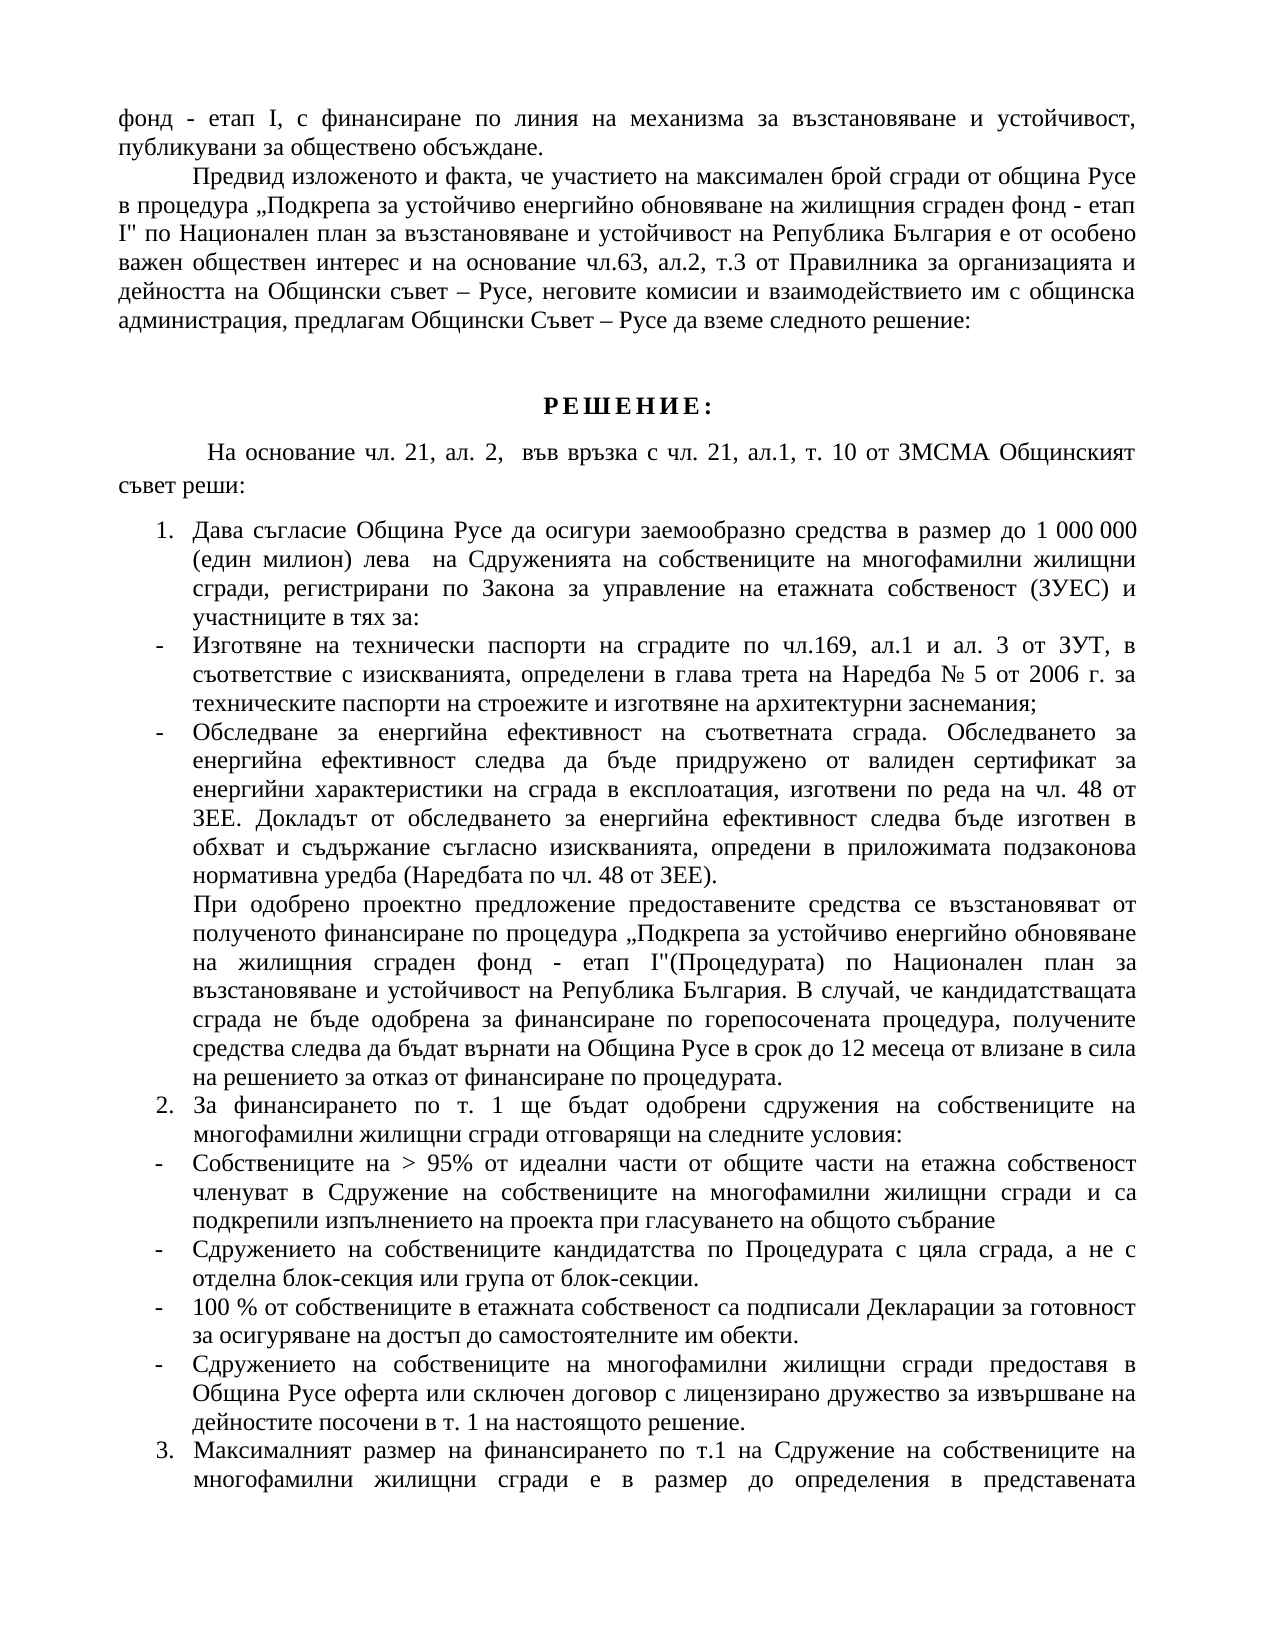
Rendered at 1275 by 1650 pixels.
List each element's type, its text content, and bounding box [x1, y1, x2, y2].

text На основание чл. 21, ал. 2, във връзка с чл. 21, ал.1, т. 10 от ЗМСМА Общинският съвет реши: [118, 437, 1137, 499]
list Сдружението на собствениците на многофамилни жилищни сгради предоставя в Община Русе оферта или сключен договор с лицензирано дружество за извършване на дейностите посочени в т. 1 на настоящото решение. [154, 1349, 1137, 1436]
list Дава съгласие Община Русе да осигури заемообразно средства в размер до 1 000 000 (един милион) лева на Сдруженията на собствениците на многофамилни жилищни сгради, регистрирани по Закона за управление на етажната собственост (ЗУЕС) и участниците в тях за: [155, 516, 1137, 631]
list 100 % от собствениците в етажната собственост са подписали Декларации за готовност за осигуряване на достъп до самостоятелните им обекти. [154, 1292, 1137, 1349]
text РЕШЕНИЕ: [118, 391, 1137, 420]
list За финансирането по т. 1 ще бъдат одобрени сдружения на собствениците на многофамилни жилищни сгради отговарящи на следните условия: [156, 1091, 1137, 1148]
text Предвид изложеното и факта, че участието на максимален брой сгради от община Русе в процедура „Подкрепа за устойчиво енергийно обновяване на жилищния сграден фонд - етап I" по Национален план за възстановяване и устойчивост на Република България е от особено важен обществен интерес и на основание чл.63, ал.2, т.3 от Правилника за организацията и дейността на Общински съвет – Русе, неговите комисии и взаимодействието им с общинска администрация, предлагам Общински Съвет – Русе да вземе следното решение: [118, 161, 1137, 333]
list Обследване за енергийна ефективност на съответната сграда. Обследването за енергийна ефективност следва да бъде придружено от валиден сертификат за енергийни характеристики на сграда в експлоатация, изготвени по реда на чл. 48 от ЗЕЕ. Докладът от обследването за енергийна ефективност следва бъде изготвен в обхват и съдържание съгласно изискванията, опредени в приложимата подзаконова нормативна уредба (Наредбата по чл. 48 от ЗЕЕ). [155, 717, 1137, 889]
list Сдружението на собствениците кандидатства по Процедурата с цяла сграда, а не с отделна блок-секция или група от блок-секции. [154, 1234, 1137, 1292]
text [118, 103, 1137, 161]
list Собствениците на > 95% от идеални части от общите части на етажна собственост членуват в Сдружение на собствениците на многофамилни жилищни сгради и са подкрепили изпълнението на проекта при гласуването на общото събрание [154, 1148, 1137, 1234]
list Изготвяне на технически паспорти на сградите по чл.169, ал.1 и ал. 3 от ЗУТ, в съответствие с изискванията, определени в глава трета на Наредба № 5 от 2006 г. за техническите паспорти на строежите и изготвяне на архитектурни заснемания; [155, 631, 1137, 717]
text При одобрено проектно предложение предоставените средства се възстановяват от полученото финансиране по процедура „Подкрепа за устойчиво енергийно обновяване на жилищния сграден фонд - етап I"(Процедурата) по Национален план за възстановяване и устойчивост на Република България. В случай, че кандидатстващата сграда не бъде одобрена за финансиране по горепосочената процедура, получените средства следва да бъдат върнати на Община Русе в срок до 12 месеца от влизане в сила на решението за отказ от финансиране по процедурата. [192, 889, 1137, 1091]
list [156, 1436, 1137, 1493]
